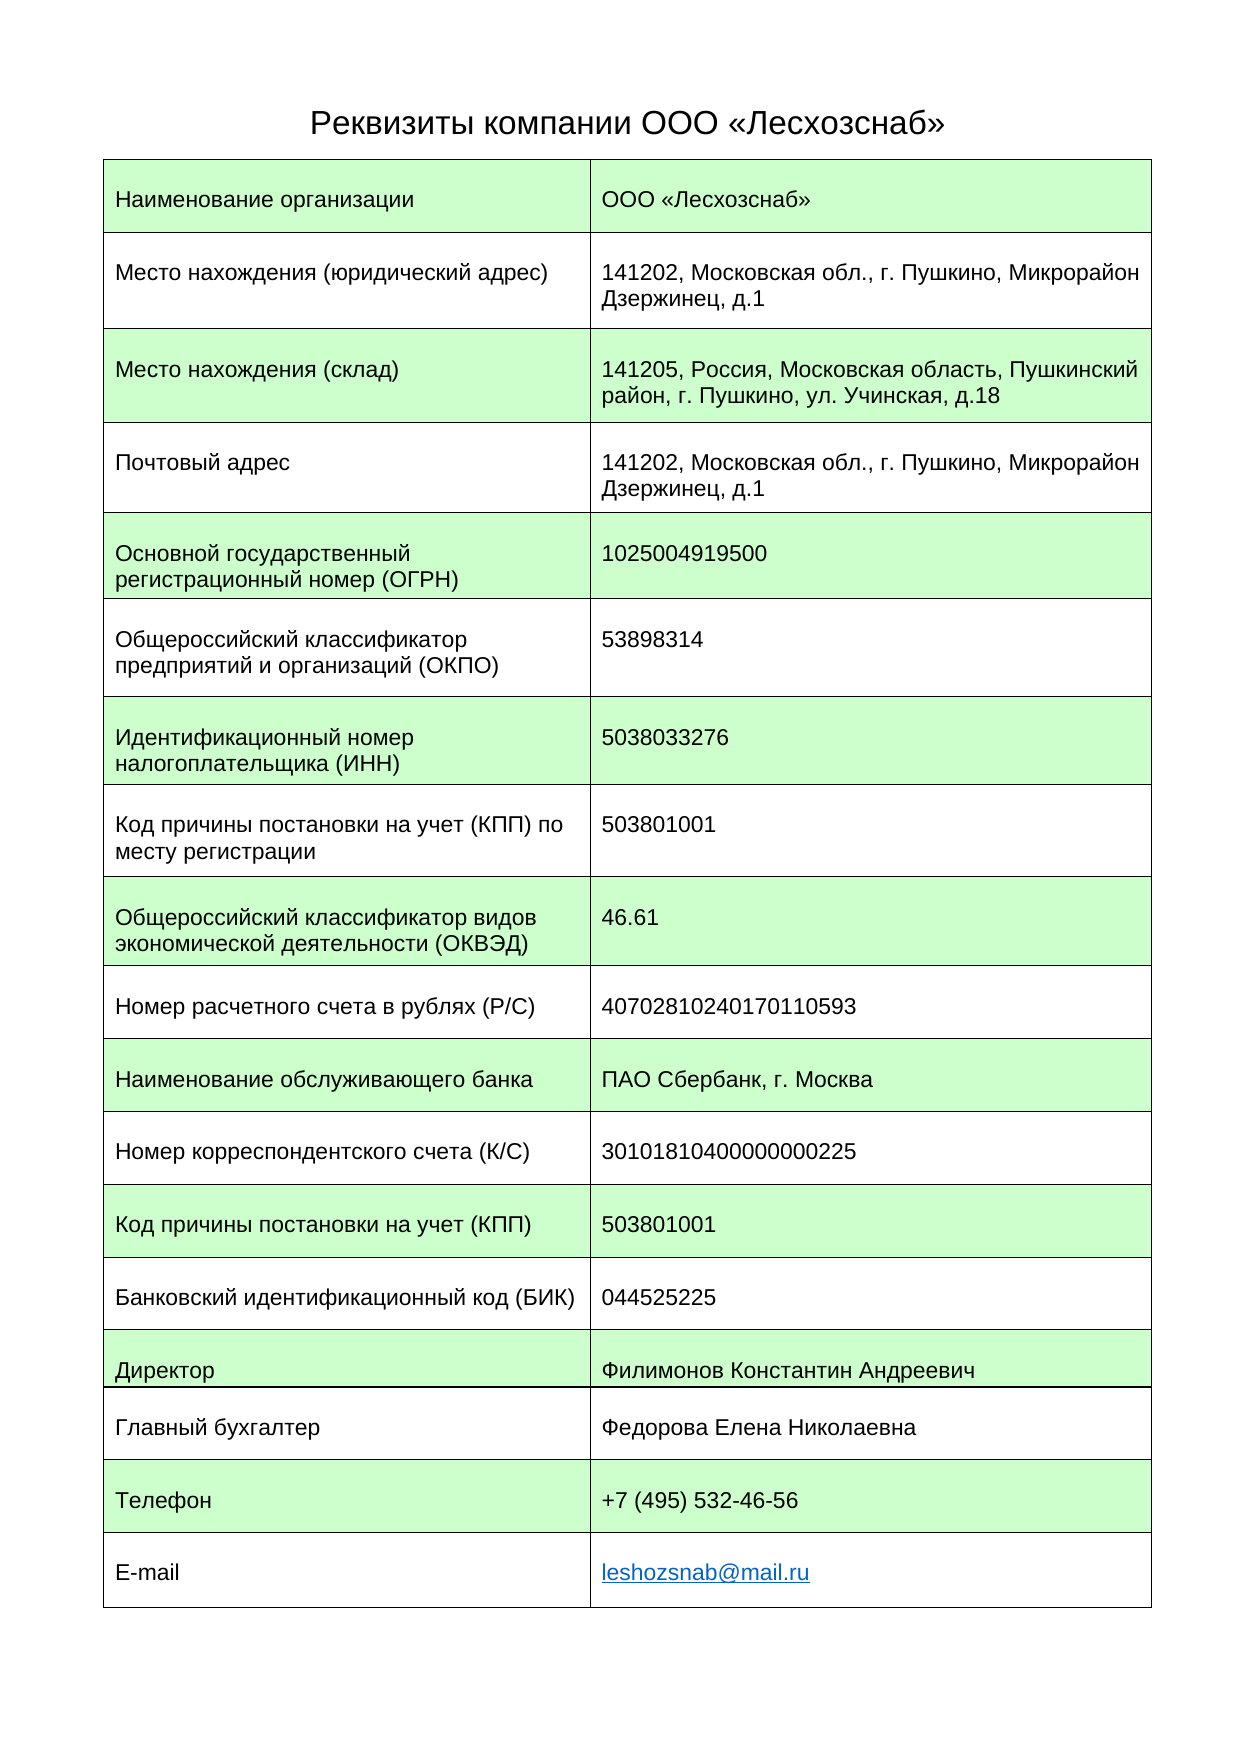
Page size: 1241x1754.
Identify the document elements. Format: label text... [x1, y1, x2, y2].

table_cell 141202, Московская обл., г. Пушкино, Микрорайон Дзержинец, д.1 [591, 233, 1151, 328]
table_cell Общероссийский классификатор предприятий и организаций (ОКПО) [104, 599, 590, 696]
table_cell Телефон [104, 1460, 590, 1532]
table_cell Номер корреспондентского счета (К/С) [104, 1112, 590, 1184]
table_cell 1025004919500 [591, 513, 1151, 598]
table_cell 141202, Московская обл., г. Пушкино, Микрорайон Дзержинец, д.1 [591, 423, 1151, 512]
table_cell leshozsnab@mail.ru [591, 1533, 1151, 1607]
table_cell Директор [104, 1330, 590, 1386]
table_cell Общероссийский классификатор видов экономической деятельности (ОКВЭД) [104, 877, 590, 965]
table_header ООО «Лесхозснаб» [591, 160, 1151, 232]
table_cell Наименование обслуживающего банка [104, 1039, 590, 1111]
table_cell Основной государственный регистрационный номер (ОГРН) [104, 513, 590, 598]
table_cell E-mail [104, 1533, 590, 1607]
table_cell Главный бухгалтер [104, 1388, 590, 1459]
table_header Наименование организации [104, 160, 590, 232]
table_cell Почтовый адрес [104, 423, 590, 512]
table_cell Филимонов Константин Андреевич [591, 1330, 1151, 1386]
table_cell +7 (495) 532-46-56 [591, 1460, 1151, 1532]
table_cell 30101810400000000225 [591, 1112, 1151, 1184]
table_cell 503801001 [591, 1185, 1151, 1257]
table_cell Место нахождения (склад) [104, 329, 590, 422]
table_cell 46.61 [591, 877, 1151, 965]
table_cell Код причины постановки на учет (КПП) [104, 1185, 590, 1257]
table_cell Банковский идентификационный код (БИК) [104, 1258, 590, 1329]
text Реквизиты компании ООО «Лесхозснаб» [103, 103, 1152, 142]
table_cell Место нахождения (юридический адрес) [104, 233, 590, 328]
table_cell 141205, Россия, Московская область, Пушкинский район, г. Пушкино, ул. Учинская, д.18 [591, 329, 1151, 422]
table_cell 40702810240170110593 [591, 966, 1151, 1038]
table_cell 5038033276 [591, 697, 1151, 784]
table_cell Идентификационный номер налогоплательщика (ИНН) [104, 697, 590, 784]
table_cell ПАО Сбербанк, г. Москва [591, 1039, 1151, 1111]
table_cell Номер расчетного счета в рублях (Р/С) [104, 966, 590, 1038]
table_cell 53898314 [591, 599, 1151, 696]
table_cell 503801001 [591, 785, 1151, 876]
table_cell Код причины постановки на учет (КПП) по месту регистрации [104, 785, 590, 876]
table_cell 044525225 [591, 1258, 1151, 1329]
table_cell Федорова Елена Николаевна [591, 1388, 1151, 1459]
